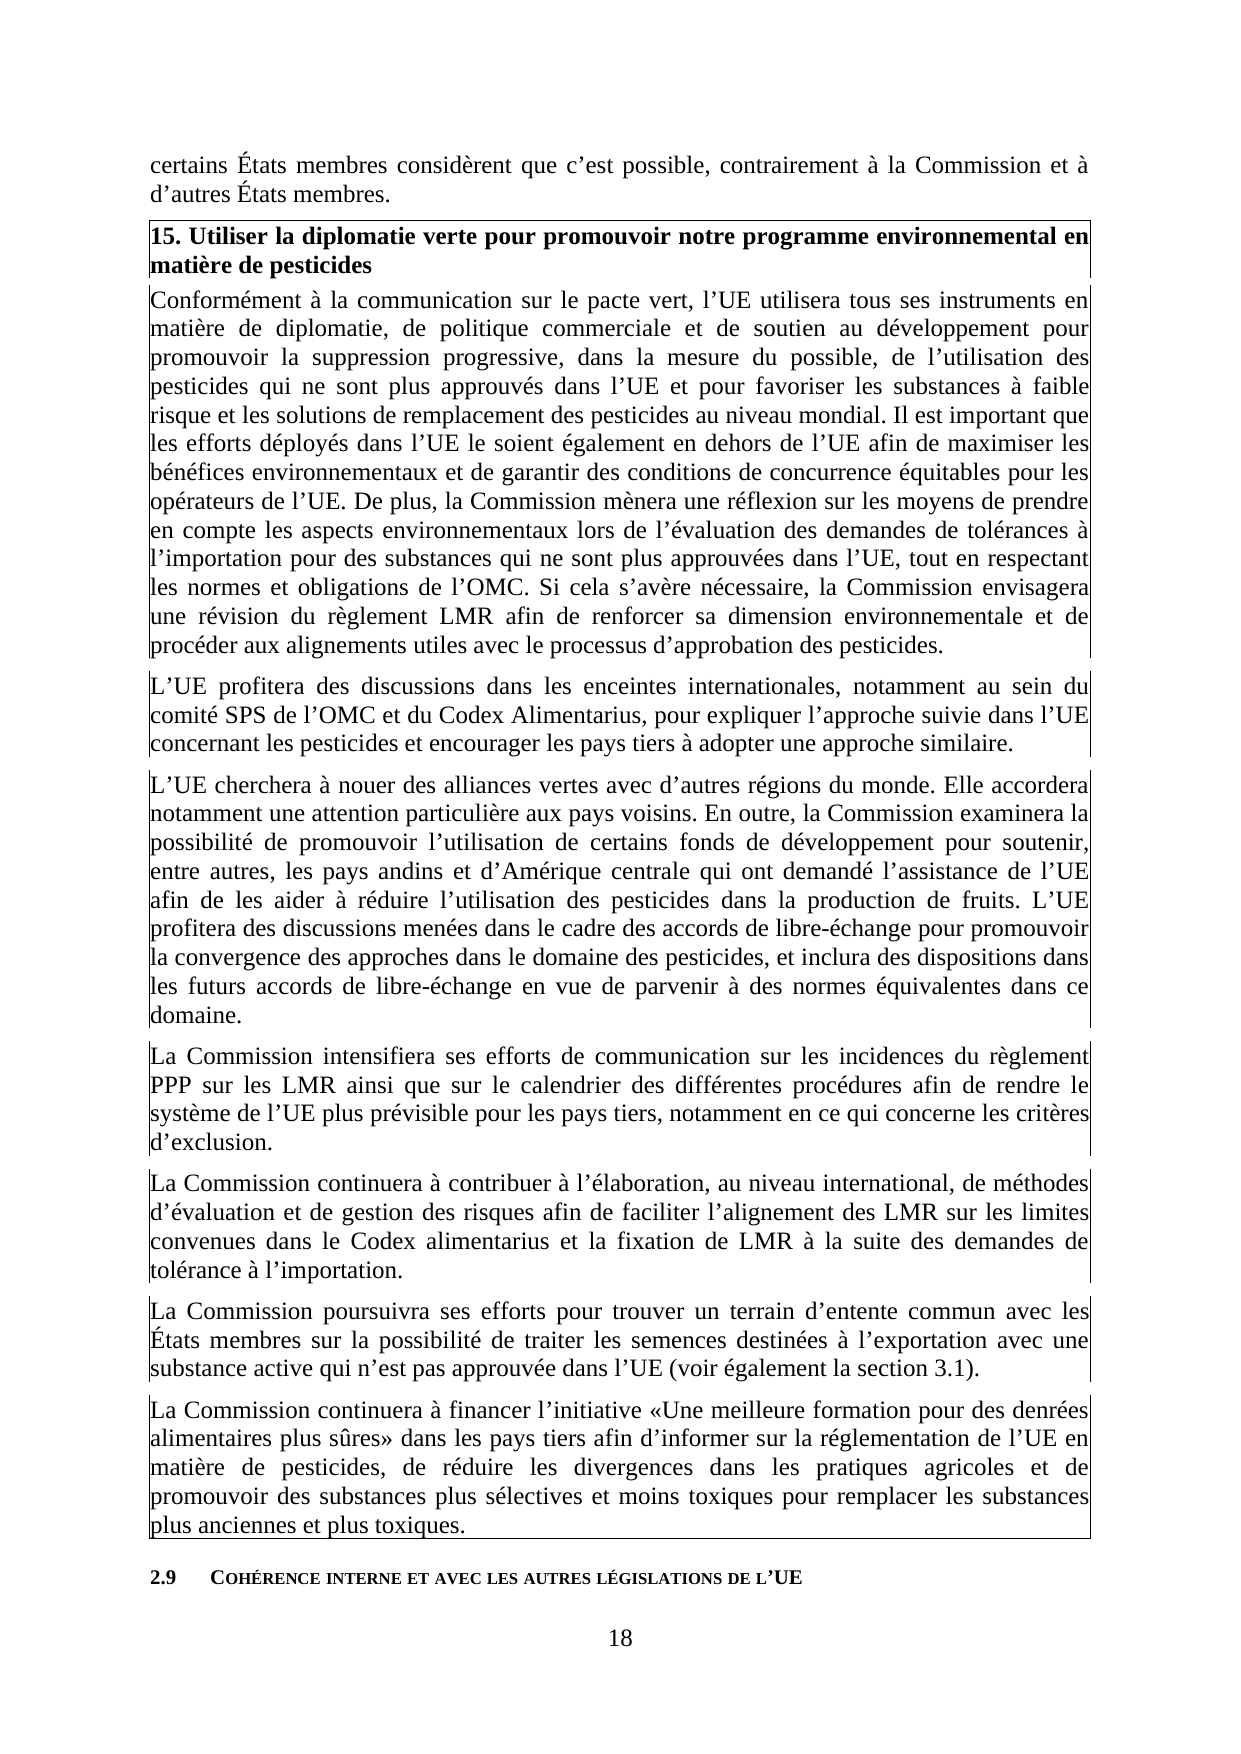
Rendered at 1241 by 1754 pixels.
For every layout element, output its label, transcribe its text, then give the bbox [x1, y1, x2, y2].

text La Commission poursuivra ses efforts pour trouver un terrain d’entente commun avec les États membres sur la possibilité de traiter les semences destinées à l’exportation avec une substance active qui n’est pas approuvée dans l’UE (voir également la section 3.1). [150, 1296, 1090, 1382]
text La Commission continuera à contribuer à l’élaboration, au niveau international, de méthodes d’évaluation et de gestion des risques afin de faciliter l’alignement des LMR sur les limites convenues dans le Codex alimentarius et la fixation de LMR à la suite des demandes de tolérance à l’importation. [149, 1168, 1090, 1283]
text L’UE cherchera à nouer des alliances vertes avec d’autres régions du monde. Elle accordera notamment une attention particulière aux pays voisins. En outre, la Commission examinera la possibilité de promouvoir l’utilisation de certains fonds de développement pour soutenir, entre autres, les pays andins et d’Amérique centrale qui ont demandé l’assistance de l’UE afin de les aider à réduire l’utilisation des pesticides dans la production de fruits. L’UE profitera des discussions menées dans le cadre des accords de libre-échange pour promouvoir la convergence des approches dans le domaine des pesticides, et inclura des dispositions dans les futurs accords de libre-échange en vue de parvenir à des normes équivalentes dans ce domaine. [150, 770, 1090, 1028]
text L’UE profitera des discussions dans les enceintes internationales, notamment au sein du comité SPS de l’OMC et du Codex Alimentarius, pour expliquer l’approche suivie dans l’UE concernant les pesticides et encourager les pays tiers à adopter une approche similaire. [150, 671, 1090, 757]
subtitle Cohérence interne et avec les autres législations de l’UE [150, 1564, 1090, 1589]
text 15. Utiliser la diplomatie verte pour promouvoir notre programme environnemental en matière de pesticides [150, 221, 1090, 278]
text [150, 150, 1090, 207]
text Conformément à la communication sur le pacte vert, l’UE utilisera tous ses instruments en matière de diplomatie, de politique commerciale et de soutien au développement pour promouvoir la suppression progressive, dans la mesure du possible, de l’utilisation des pesticides qui ne sont plus approuvés dans l’UE et pour favoriser les substances à faible risque et les solutions de remplacement des pesticides au niveau mondial. Il est important que les efforts déployés dans l’UE le soient également en dehors de l’UE afin de maximiser les bénéfices environnementaux et de garantir des conditions de concurrence équitables pour les opérateurs de l’UE. De plus, la Commission mènera une réflexion sur les moyens de prendre en compte les aspects environnementaux lors de l’évaluation des demandes de tolérances à l’importation pour des substances qui ne sont plus approuvées dans l’UE, tout en respectant les normes et obligations de l’OMC. Si cela s’avère nécessaire, la Commission envisagera une révision du règlement LMR afin de renforcer sa dimension environnementale et de procéder aux alignements utiles avec le processus d’approbation des pesticides. [150, 285, 1090, 658]
text La Commission continuera à financer l’initiative «Une meilleure formation pour des denrées alimentaires plus sûres» dans les pays tiers afin d’informer sur la réglementation de l’UE en matière de pesticides, de réduire les divergences dans les pratiques agricoles et de promouvoir des substances plus sélectives et moins toxiques pour remplacer les substances plus anciennes et plus toxiques. [150, 1395, 1090, 1538]
text La Commission intensifiera ses efforts de communication sur les incidences du règlement PPP sur les LMR ainsi que sur le calendrier des différentes procédures afin de rendre le système de l’UE plus prévisible pour les pays tiers, notamment en ce qui concerne les critères d’exclusion. [150, 1041, 1090, 1156]
